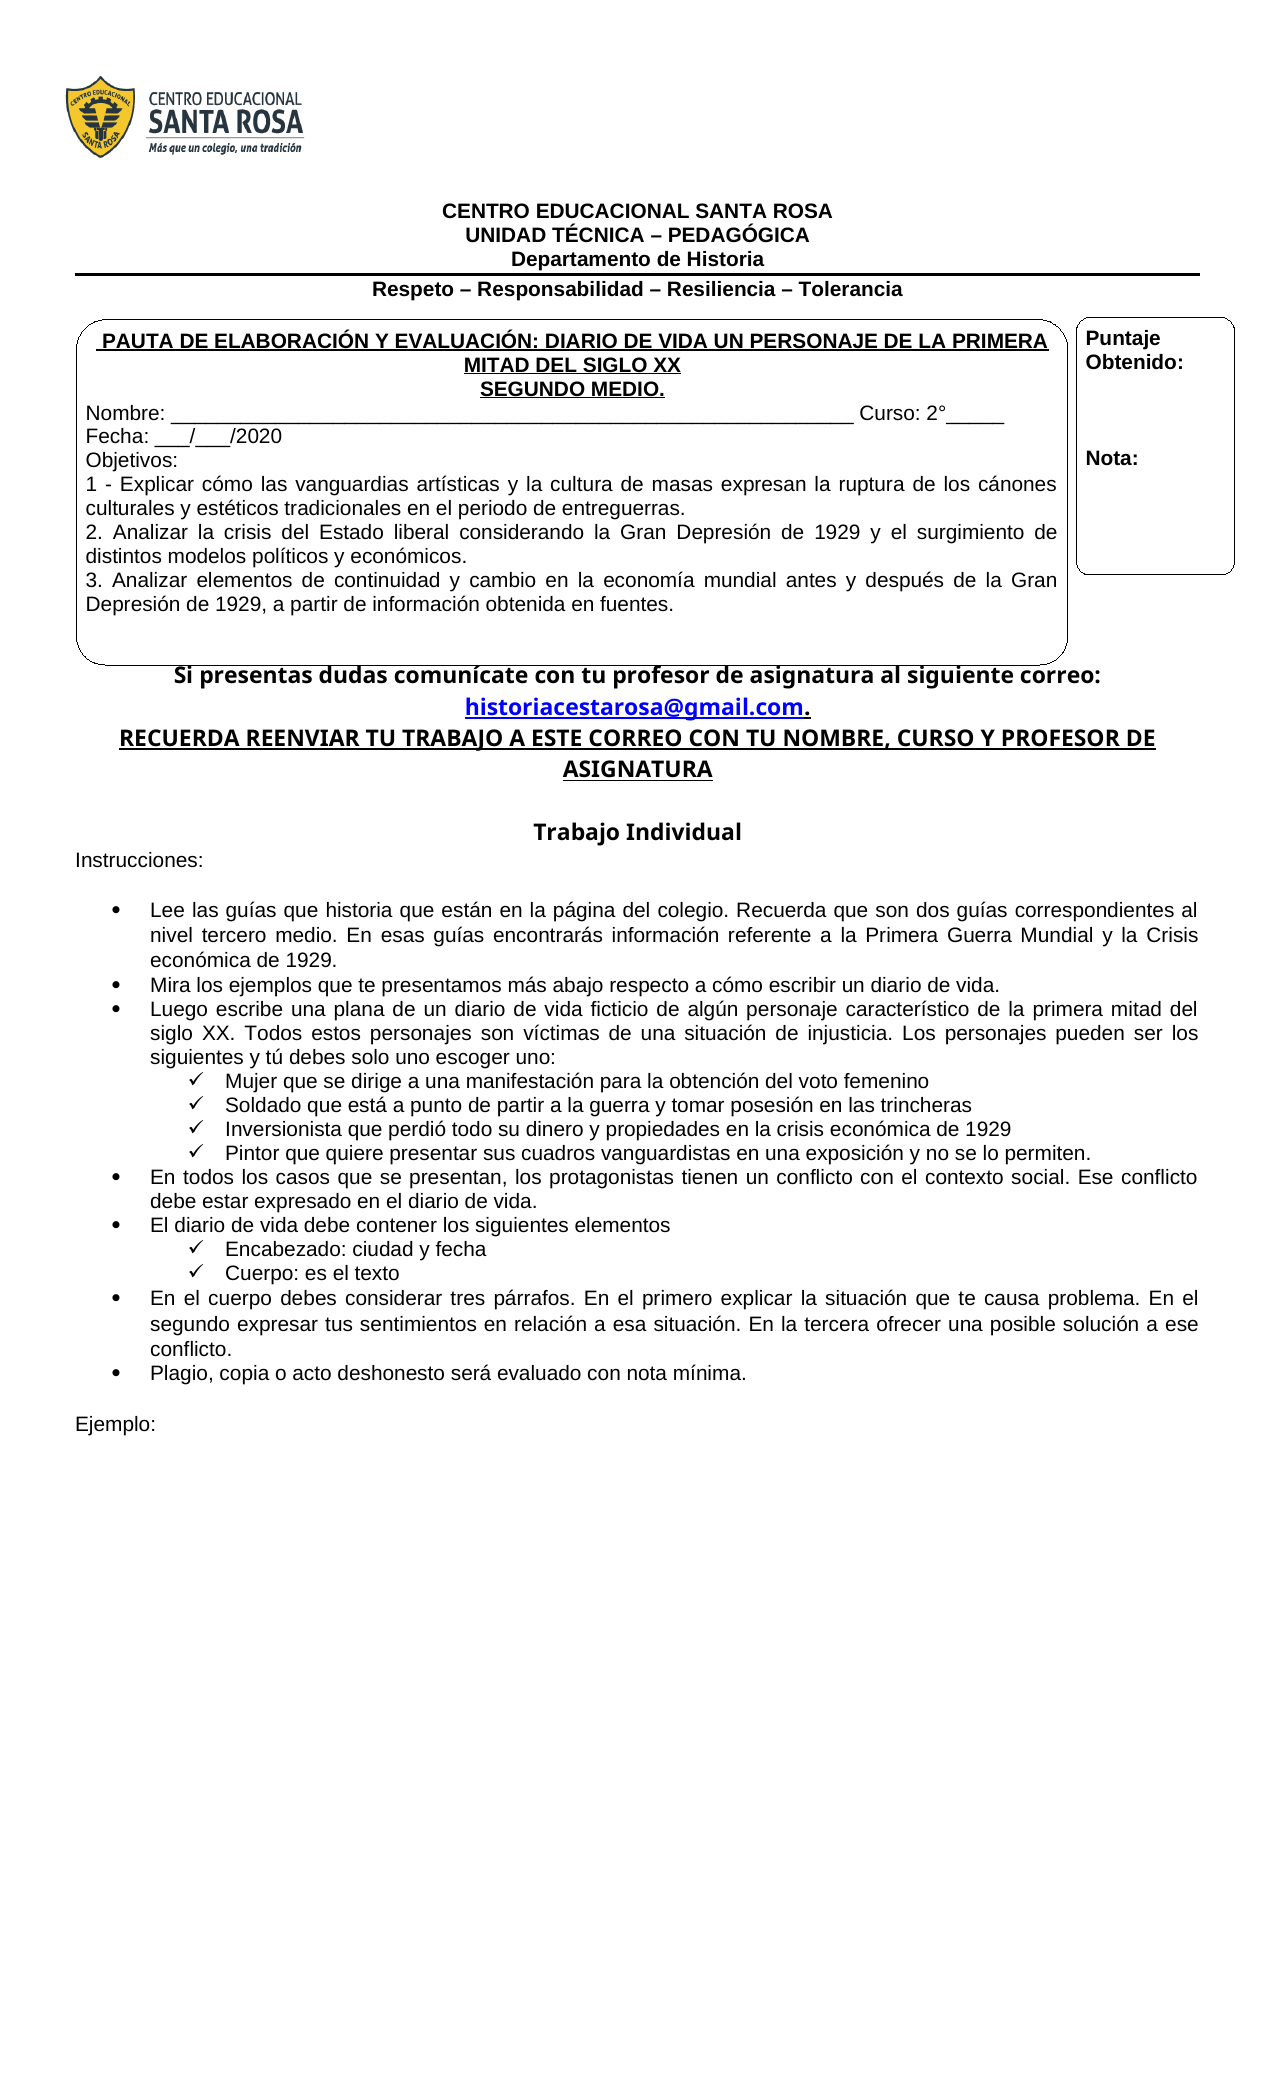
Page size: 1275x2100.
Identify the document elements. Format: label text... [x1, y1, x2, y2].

list En todos los casos que se presentan, los protagonistas tienen un conflicto con el contexto social. Ese conflicto debe estar expresado en el diario de vida. [112, 1165, 1200, 1213]
list Soldado que está a punto de partir a la guerra y tomar posesión en las trincheras [187, 1093, 1200, 1117]
text Trabajo Individual [75, 816, 1200, 847]
text CENTRO EDUCACIONAL SANTA ROSA [75, 199, 1200, 223]
list Mira los ejemplos que te presentamos más abajo respecto a cómo escribir un diario de vida. [112, 972, 1200, 997]
text RECUERDA REENVIAR TU TRABAJO A ESTE CORREO CON TU NOMBRE, CURSO Y PROFESOR DE ASIGNATURA [75, 722, 1200, 784]
list Luego escribe una plana de un diario de vida ficticio de algún personaje característico de la primera mitad del siglo XX. Todos estos personajes son víctimas de una situación de injusticia. Los personajes pueden ser los siguientes y tú debes solo uno escoger uno: [112, 997, 1200, 1069]
list Plagio, copia o acto deshonesto será evaluado con nota mínima. [112, 1360, 1200, 1385]
text UNIDAD TÉCNICA – PEDAGÓGICA [75, 223, 1200, 247]
text Respeto – Responsabilidad – Resiliencia – Tolerancia [75, 276, 1200, 300]
text Ejemplo: [75, 1410, 1200, 1435]
list En el cuerpo debes considerar tres párrafos. En el primero explicar la situación que te causa problema. En el segundo expresar tus sentimientos en relación a esa situación. En la tercera ofrecer una posible solución a ese conflicto. [112, 1285, 1200, 1360]
list Mujer que se dirige a una manifestación para la obtención del voto femenino [187, 1069, 1200, 1093]
picture [58, 67, 313, 165]
list Inversionista que perdió todo su dinero y propiedades en la crisis económica de 1929 [187, 1117, 1200, 1141]
text Instrucciones: [75, 847, 1200, 872]
list Encabezado: ciudad y fecha [187, 1237, 1200, 1261]
text Si presentas dudas comunícate con tu profesor de asignatura al siguiente correo: historiacestarosa@gmail.com. [75, 659, 1200, 722]
text Departamento de Historia [75, 247, 1200, 273]
list Lee las guías que historia que están en la página del colegio. Recuerda que son dos guías correspondientes al nivel tercero medio. En esas guías encontrarás información referente a la Primera Guerra Mundial y la Crisis económica de 1929. [112, 897, 1200, 972]
list El diario de vida debe contener los siguientes elementos [112, 1213, 1200, 1237]
list Cuerpo: es el texto [187, 1261, 1200, 1285]
list Pintor que quiere presentar sus cuadros vanguardistas en una exposición y no se lo permiten. [187, 1141, 1200, 1165]
